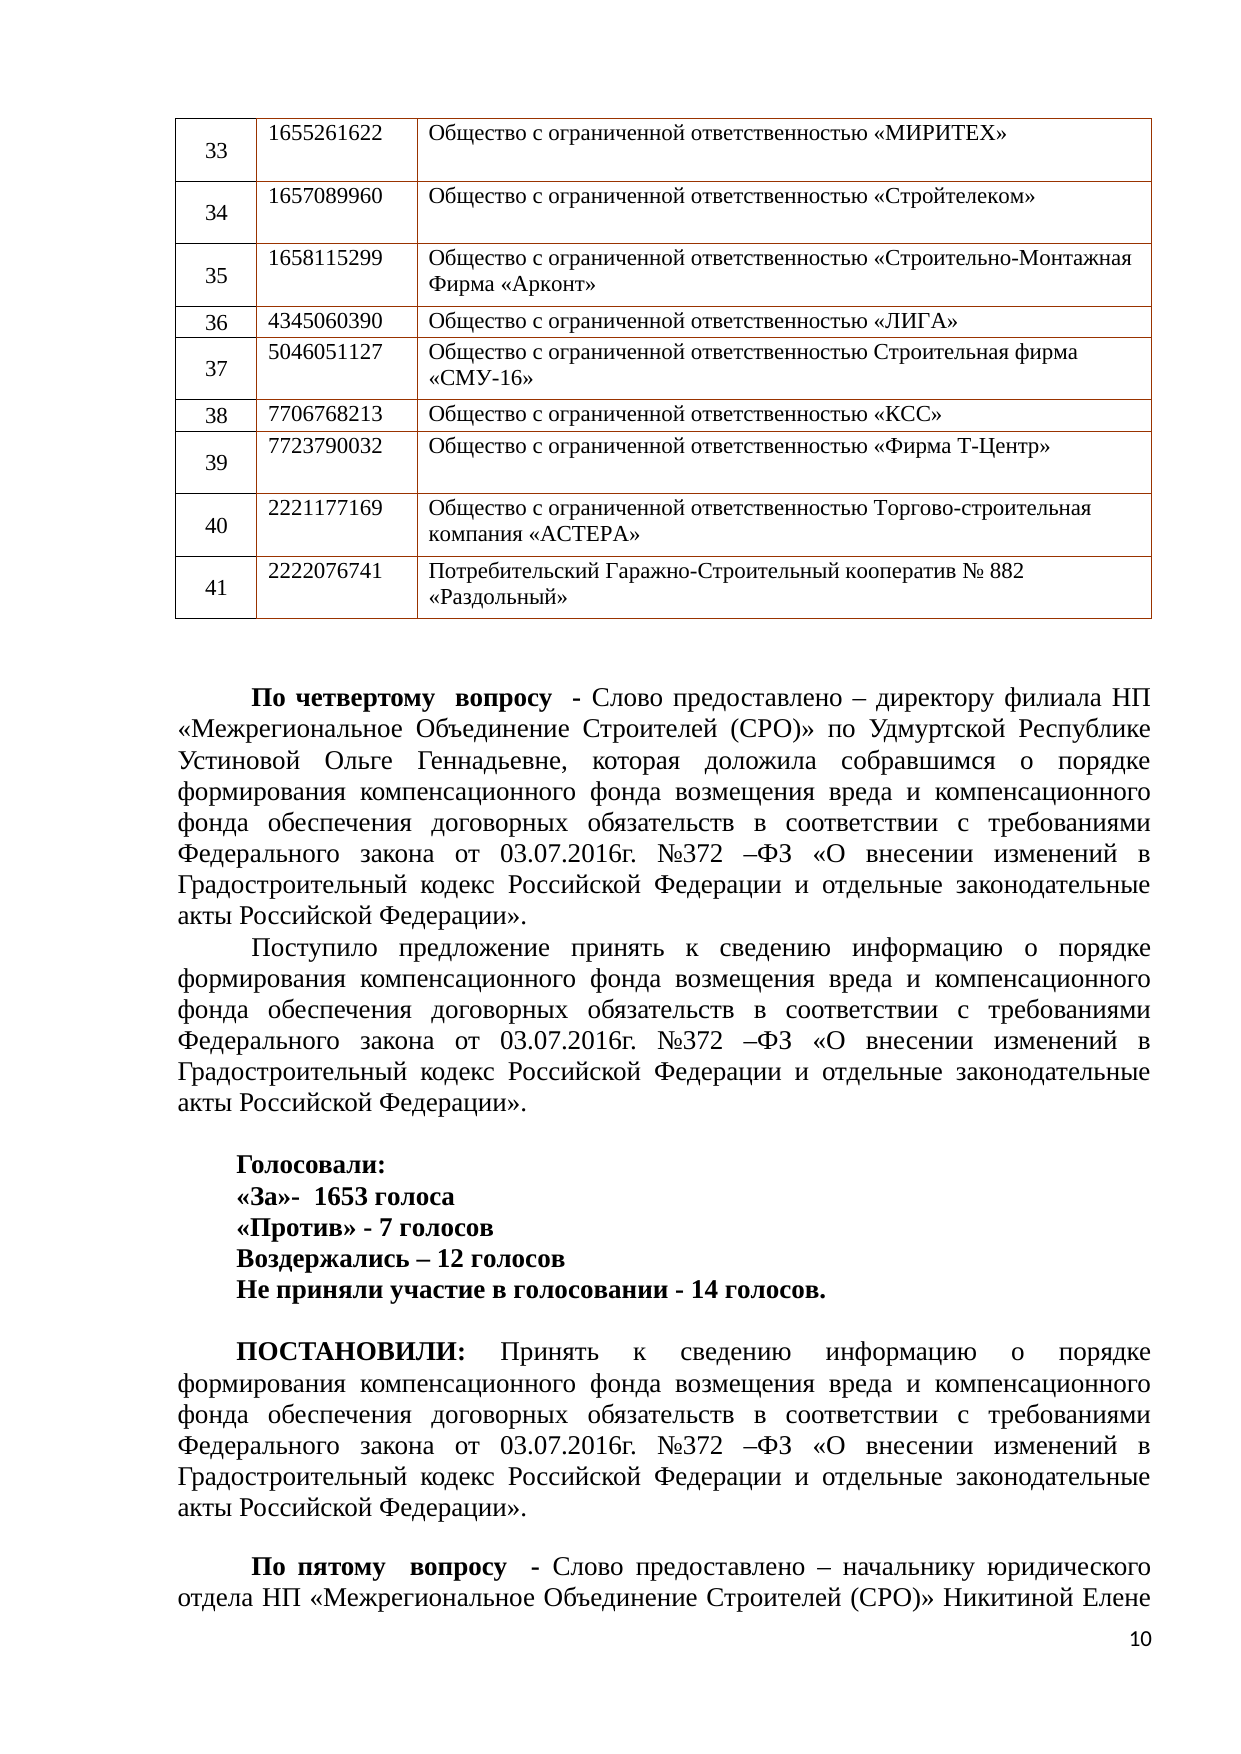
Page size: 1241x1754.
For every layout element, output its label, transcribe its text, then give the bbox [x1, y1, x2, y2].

text Голосовали: [177, 1149, 1152, 1180]
table_cell Общество с ограниченной ответственностью «ЛИГА» [418, 307, 1151, 337]
table_cell Общество с ограниченной ответственностью «Фирма Т-Центр» [418, 432, 1151, 493]
text Поступило предложение принять к сведению информацию о порядке формирования компенсационного фонда возмещения вреда и компенсационного фонда обеспечения договорных обязательств в соответствии с требованиями Федерального закона от 03.07.2016г. №372 –ФЗ «О внесении изменений в Градостроительный кодекс Российской Федерации и отдельные законодательные акты Российской Федерации». [177, 931, 1152, 1117]
table_cell Общество с ограниченной ответственностью Строительная фирма «СМУ-16» [418, 338, 1151, 399]
table_cell Общество с ограниченной ответственностью «КСС» [418, 400, 1151, 431]
table_cell 7723790032 [257, 432, 417, 493]
table_cell 4345060390 [257, 307, 417, 337]
table_cell 5046051127 [257, 338, 417, 399]
table_cell 37 [176, 338, 256, 399]
table_cell Общество с ограниченной ответственностью «Строительно-Монтажная Фирма «Арконт» [418, 244, 1151, 306]
table_cell Общество с ограниченной ответственностью «Стройтелеком» [418, 182, 1151, 243]
table_cell Общество с ограниченной ответственностью Торгово-строительная компания «АСТЕРА» [418, 494, 1151, 556]
text Воздержались – 12 голосов [177, 1242, 1152, 1273]
table_cell 35 [176, 244, 256, 306]
table_cell 40 [176, 494, 256, 556]
table_cell 33 [176, 119, 256, 181]
table_cell 39 [176, 432, 256, 493]
table_cell 34 [176, 182, 256, 243]
table_cell 38 [176, 400, 256, 431]
text «Против» - 7 голосов [177, 1211, 1152, 1242]
table_cell 1657089960 [257, 182, 417, 243]
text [177, 1550, 1152, 1613]
text По четвертому вопросу - Слово предоставлено – директору филиала НП «Межрегиональное Объединение Строителей (СРО)» по Удмуртской Республике Устиновой Ольге Геннадьевне, которая доложила собравшимся о порядке формирования компенсационного фонда возмещения вреда и компенсационного фонда обеспечения договорных обязательств в соответствии с требованиями Федерального закона от 03.07.2016г. №372 –ФЗ «О внесении изменений в Градостроительный кодекс Российской Федерации и отдельные законодательные акты Российской Федерации». [177, 681, 1152, 931]
table_cell Потребительский Гаражно-Строительный кооператив № 882 «Раздольный» [418, 557, 1151, 618]
table_cell 7706768213 [257, 400, 417, 431]
text ПОСТАНОВИЛИ: Принять к сведению информацию о порядке формирования компенсационного фонда возмещения вреда и компенсационного фонда обеспечения договорных обязательств в соответствии с требованиями Федерального закона от 03.07.2016г. №372 –ФЗ «О внесении изменений в Градостроительный кодекс Российской Федерации и отдельные законодательные акты Российской Федерации». [177, 1336, 1152, 1522]
table_cell 2222076741 [257, 557, 417, 618]
table_cell 2221177169 [257, 494, 417, 556]
table_cell 1658115299 [257, 244, 417, 306]
table_cell 36 [176, 307, 256, 337]
table_cell Общество с ограниченной ответственностью «МИРИТЕХ» [418, 119, 1151, 181]
table_cell 1655261622 [257, 119, 417, 181]
text Не приняли участие в голосовании - 14 голосов. [177, 1273, 1152, 1304]
table_cell 41 [176, 557, 256, 618]
text «За»- 1653 голоса [177, 1180, 1152, 1211]
